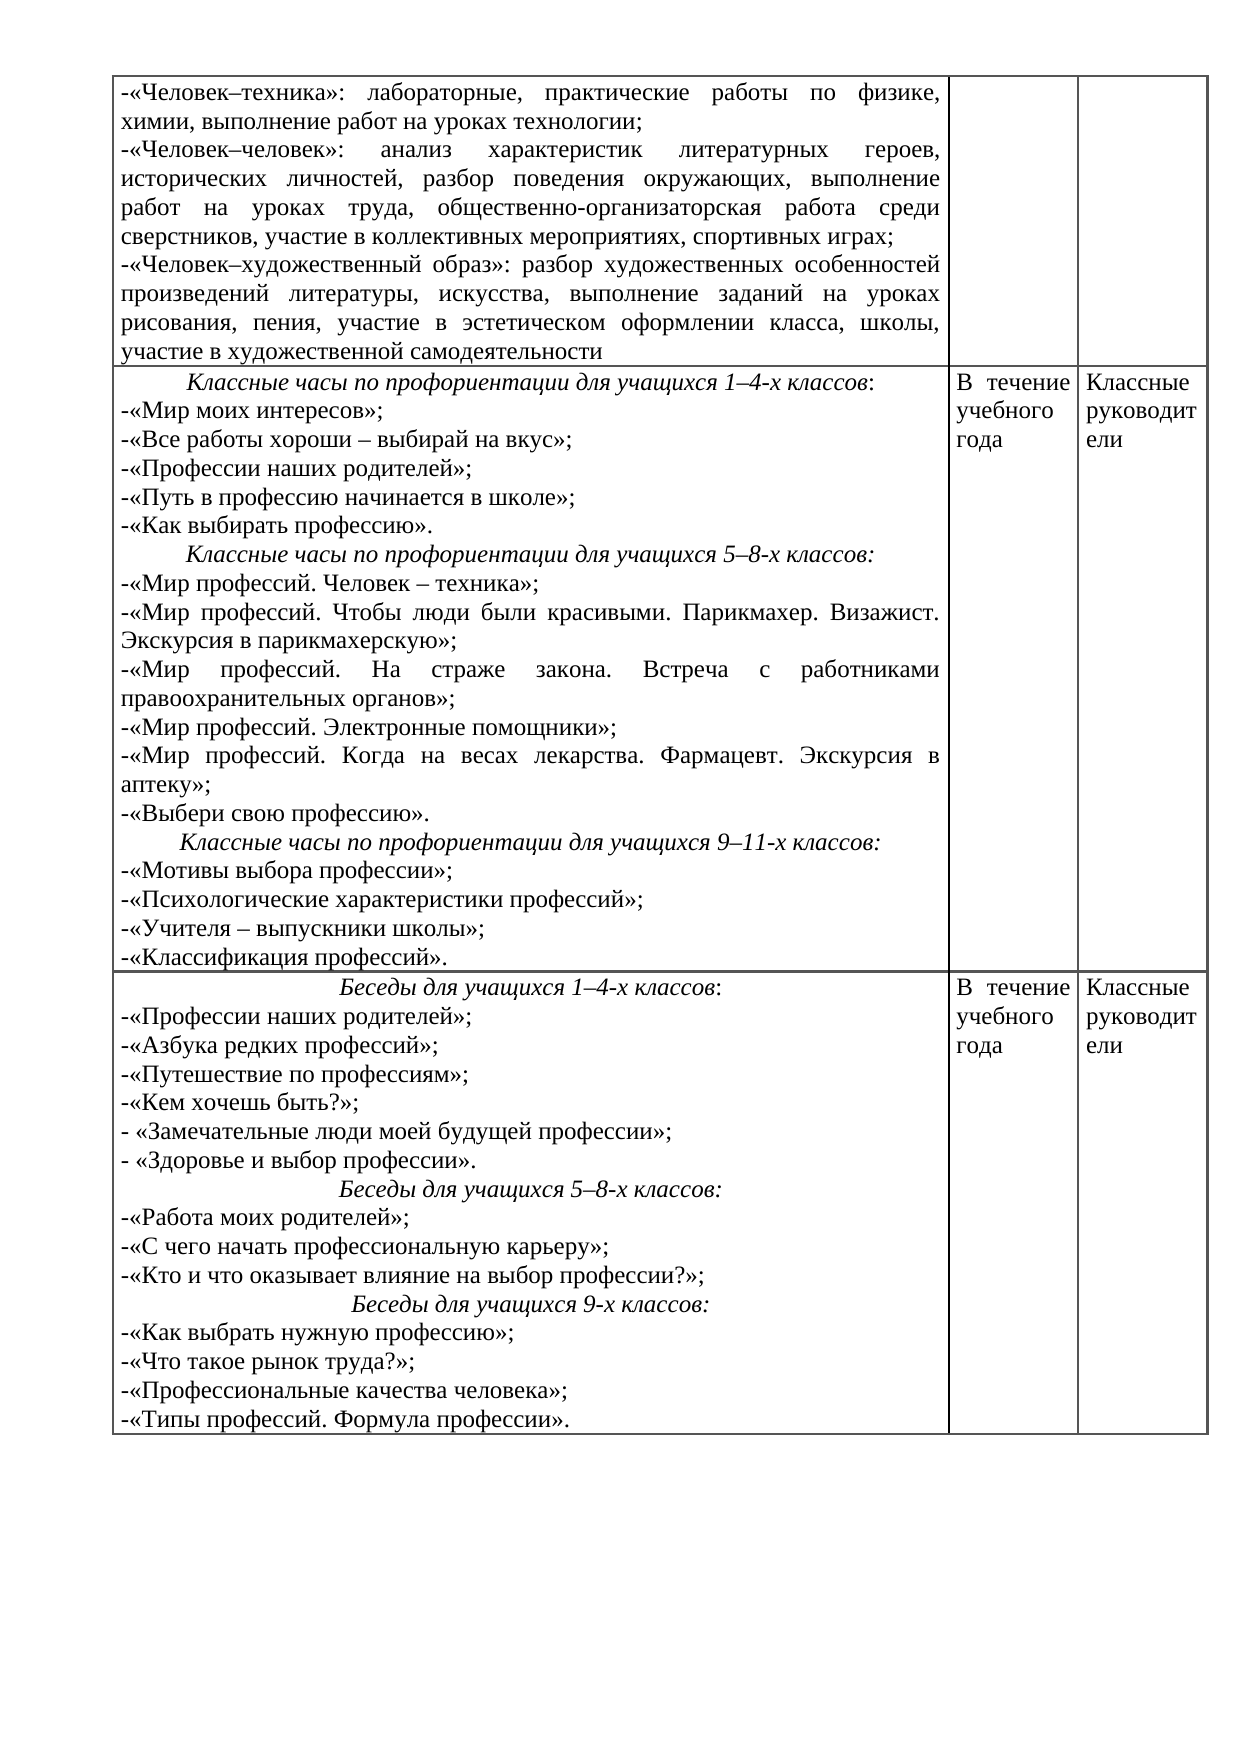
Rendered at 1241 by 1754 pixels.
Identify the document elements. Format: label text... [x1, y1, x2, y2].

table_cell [950, 77, 1077, 364]
table_cell В течение учебного года [950, 973, 1077, 1432]
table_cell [1079, 77, 1206, 364]
table_cell В течение учебного года [950, 367, 1077, 970]
table_cell Беседы для учащихся 1–4-х классов: -«Профессии наших родителей»; -«Азбука редких профессий»; -«Путешествие по профессиям»; -«Кем хочешь быть?»; - «Замечательные люди моей будущей профессии»; - «Здоровье и выбор профессии». Беседы для учащихся 5–8-х классов: -«Работа моих родителей»; -«С чего начать профессиональную карьеру»; -«Кто и что оказывает влияние на выбор профессии?»; Беседы для учащихся 9-х классов: -«Как выбрать нужную профессию»; -«Что такое рынок труда?»; -«Профессиональные качества человека»; -«Типы профессий. Формула профессии». [114, 973, 948, 1432]
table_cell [114, 77, 948, 364]
table_cell Классные руководители [1079, 367, 1206, 970]
table_cell Классные руководители [1079, 973, 1206, 1432]
table_cell Классные часы по профориентации для учащихся 1–4-х классов: -«Мир моих интересов»; -«Все работы хороши – выбирай на вкус»; -«Профессии наших родителей»; -«Путь в профессию начинается в школе»; -«Как выбирать профессию». Классные часы по профориентации для учащихся 5–8-х классов: -«Мир профессий. Человек – техника»; -«Мир профессий. Чтобы люди были красивыми. Парикмахер. Визажист. Экскурсия в парикмахерскую»; -«Мир профессий. На страже закона. Встреча с работниками правоохранительных органов»; -«Мир профессий. Электронные помощники»; -«Мир профессий. Когда на весах лекарства. Фармацевт. Экскурсия в аптеку»; -«Выбери свою профессию». Классные часы по профориентации для учащихся 9–11-х классов: -«Мотивы выбора профессии»; -«Психологические характеристики профессий»; -«Учителя – выпускники школы»; -«Классификация профессий». [114, 367, 948, 970]
